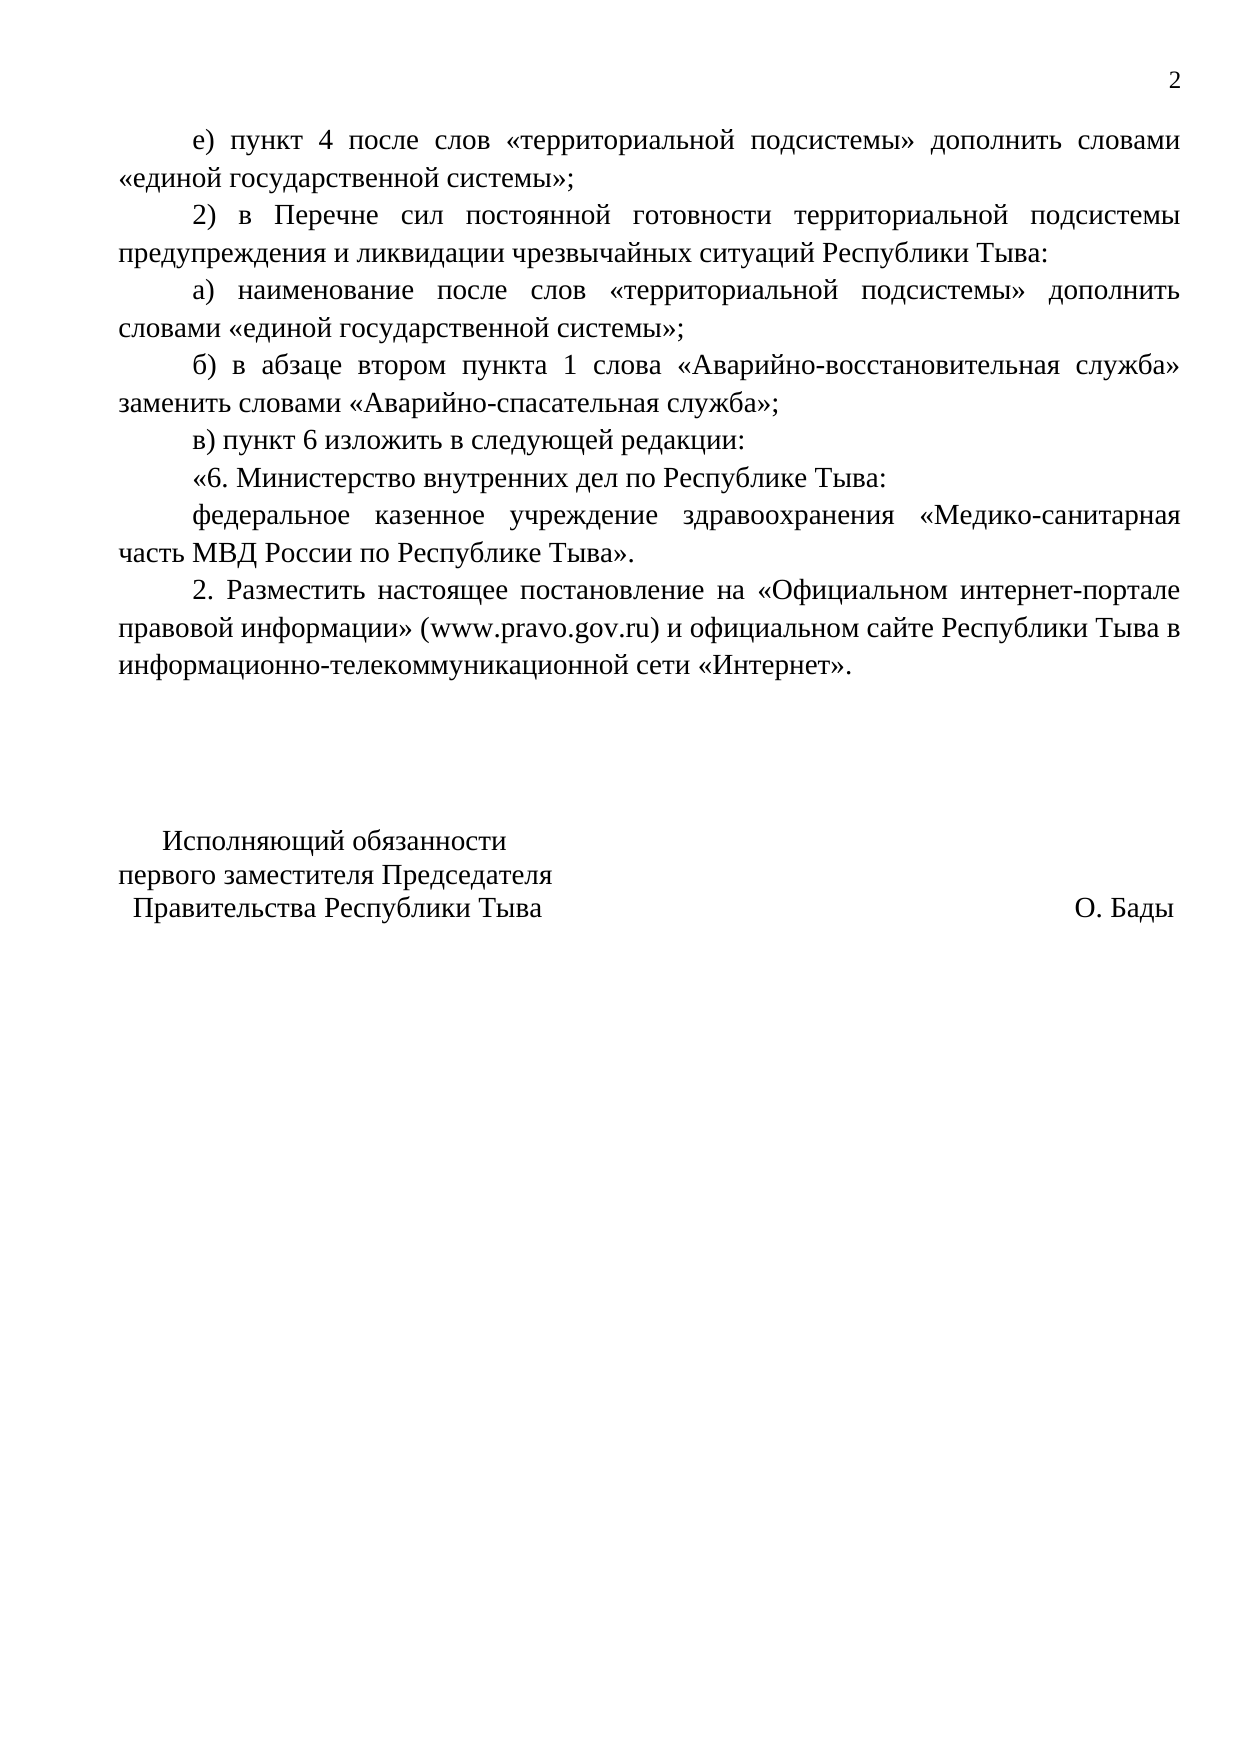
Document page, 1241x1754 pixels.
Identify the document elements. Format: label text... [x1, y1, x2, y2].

text в) пункт 6 изложить в следующей редакции: [118, 418, 1181, 456]
text а) наименование после слов «территориальной подсистемы» дополнить словами «единой государственной системы»; [118, 268, 1181, 343]
text 2. Разместить настоящее постановление на «Официальном интернет-портале правовой информации» (www.pravo.gov.ru) и официальном сайте Республики Тыва в информационно-телекоммуникационной сети «Интернет». [118, 568, 1181, 681]
text «6. Министерство внутренних дел по Республике Тыва: [118, 456, 1181, 493]
text Правительства Республики Тыва О. Бады [118, 890, 1181, 924]
text Исполняющий обязанности [118, 823, 1181, 857]
text первого заместителя Председателя [118, 857, 1181, 890]
text е) пункт 4 после слов «территориальной подсистемы» дополнить словами «единой государственной системы»; [118, 118, 1181, 193]
text б) в абзаце втором пункта 1 слова «Аварийно-восстановительная служба» заменить словами «Аварийно-спасательная служба»; [118, 343, 1181, 418]
text 2) в Перечне сил постоянной готовности территориальной подсистемы предупреждения и ликвидации чрезвычайных ситуаций Республики Тыва: [118, 193, 1181, 268]
text федеральное казенное учреждение здравоохранения «Медико-санитарная часть МВД России по Республике Тыва». [118, 493, 1181, 568]
